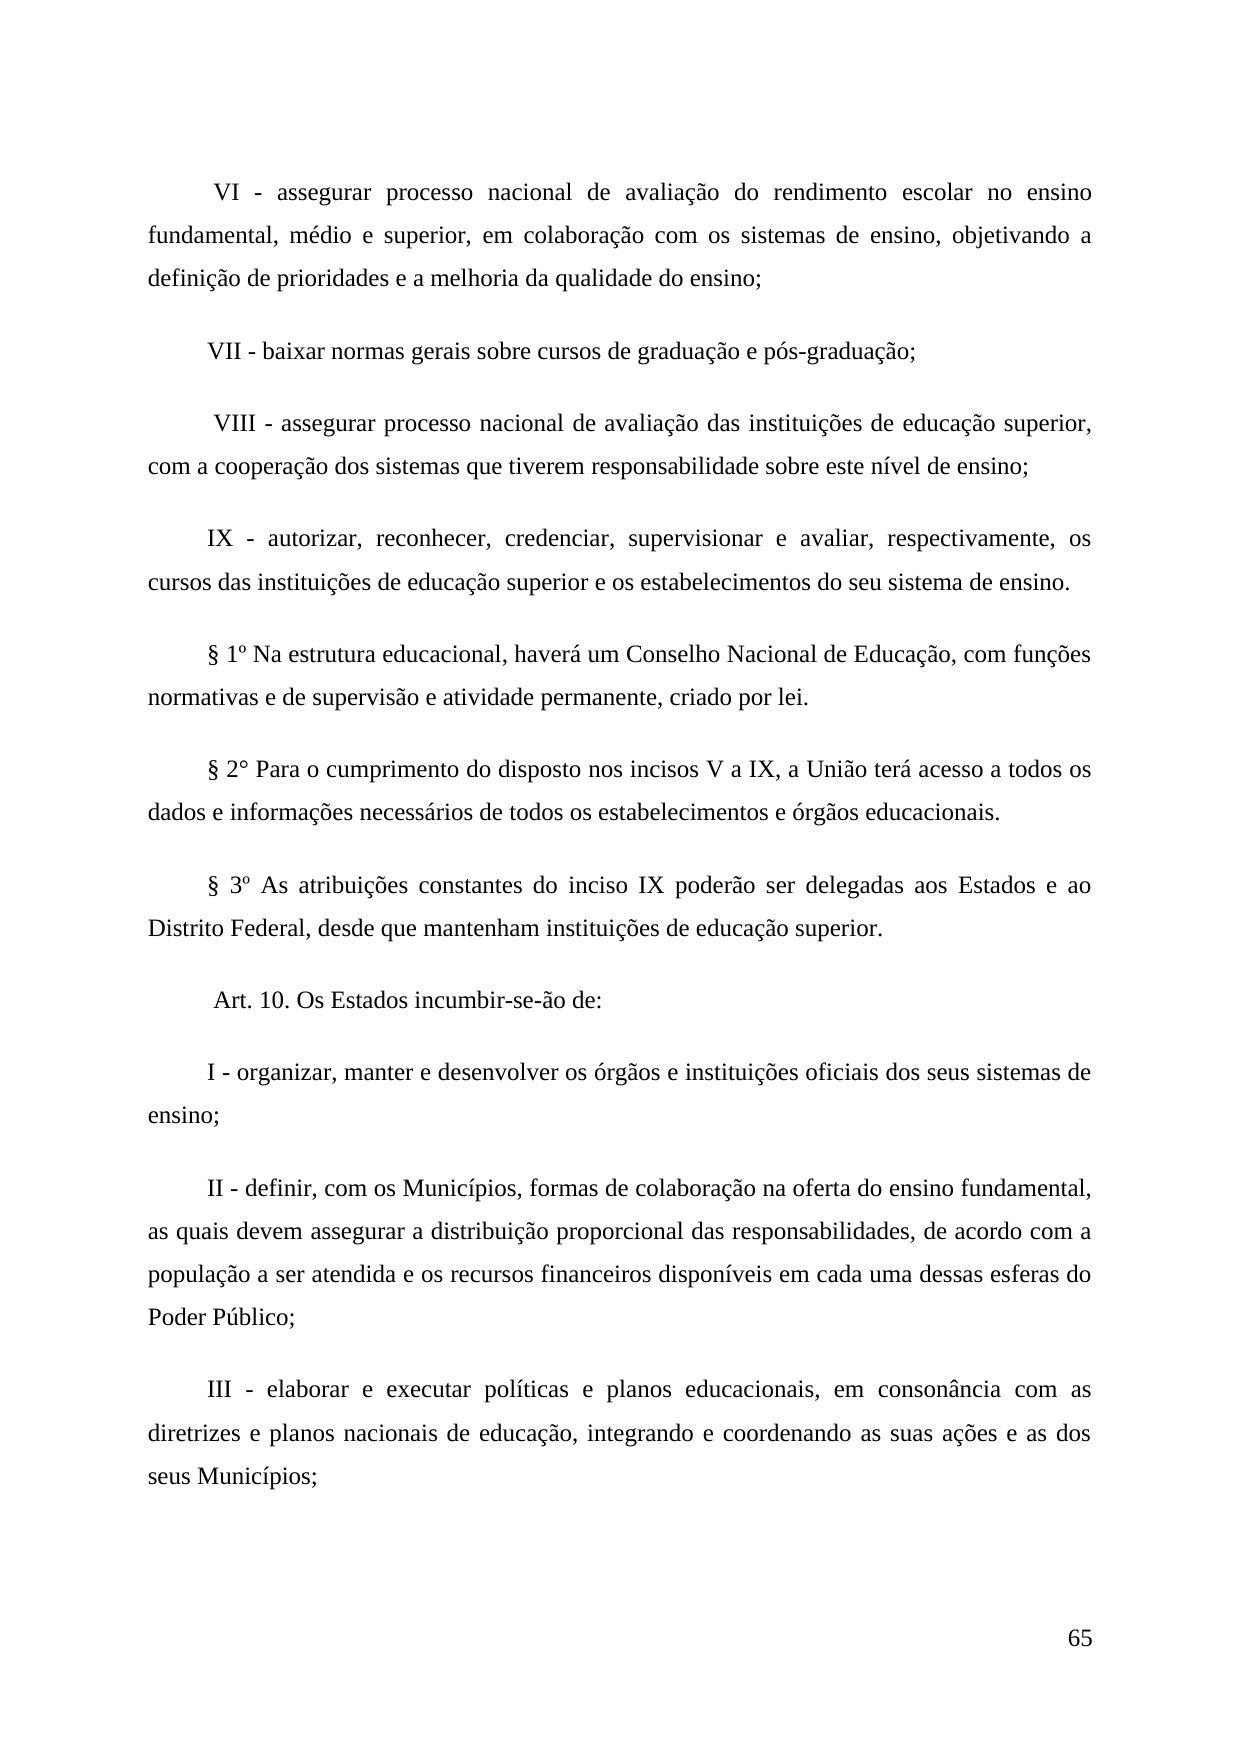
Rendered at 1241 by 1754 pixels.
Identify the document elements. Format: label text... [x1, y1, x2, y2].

text I - organizar, manter e desenvolver os órgãos e instituições oficiais dos seus sistemas de ensino; [148, 1057, 1092, 1129]
text III - elaborar e executar políticas e planos educacionais, em consonância com as diretrizes e planos nacionais de educação, integrando e coordenando as suas ações e as dos seus Municípios; [148, 1374, 1092, 1489]
text IX - autorizar, reconhecer, credenciar, supervisionar e avaliar, respectivamente, os cursos das instituições de educação superior e os estabelecimentos do seu sistema de ensino. [148, 523, 1092, 595]
text § 3º As atribuições constantes do inciso IX poderão ser delegadas aos Estados e ao Distrito Federal, desde que mantenham instituições de educação superior. [148, 870, 1092, 942]
text II - definir, com os Municípios, formas de colaboração na oferta do ensino fundamental, as quais devem assegurar a distribuição proporcional das responsabilidades, de acordo com a população a ser atendida e os recursos financeiros disponíveis em cada uma dessas esferas do Poder Público; [148, 1173, 1092, 1331]
text § 2° Para o cumprimento do disposto nos incisos V a IX, a União terá acesso a todos os dados e informações necessários de todos os estabelecimentos e órgãos educacionais. [148, 754, 1092, 826]
text Art. 10. Os Estados incumbir-se-ão de: [148, 985, 1092, 1014]
text VII - baixar normas gerais sobre cursos de graduação e pós-graduação; [148, 336, 1092, 364]
text VI - assegurar processo nacional de avaliação do rendimento escolar no ensino fundamental, médio e superior, em colaboração com os sistemas de ensino, objetivando a definição de prioridades e a melhoria da qualidade do ensino; [148, 177, 1092, 292]
text § 1º Na estrutura educacional, haverá um Conselho Nacional de Educação, com funções normativas e de supervisão e atividade permanente, criado por lei. [148, 639, 1092, 711]
text VIII - assegurar processo nacional de avaliação das instituições de educação superior, com a cooperação dos sistemas que tiverem responsabilidade sobre este nível de ensino; [148, 408, 1092, 480]
